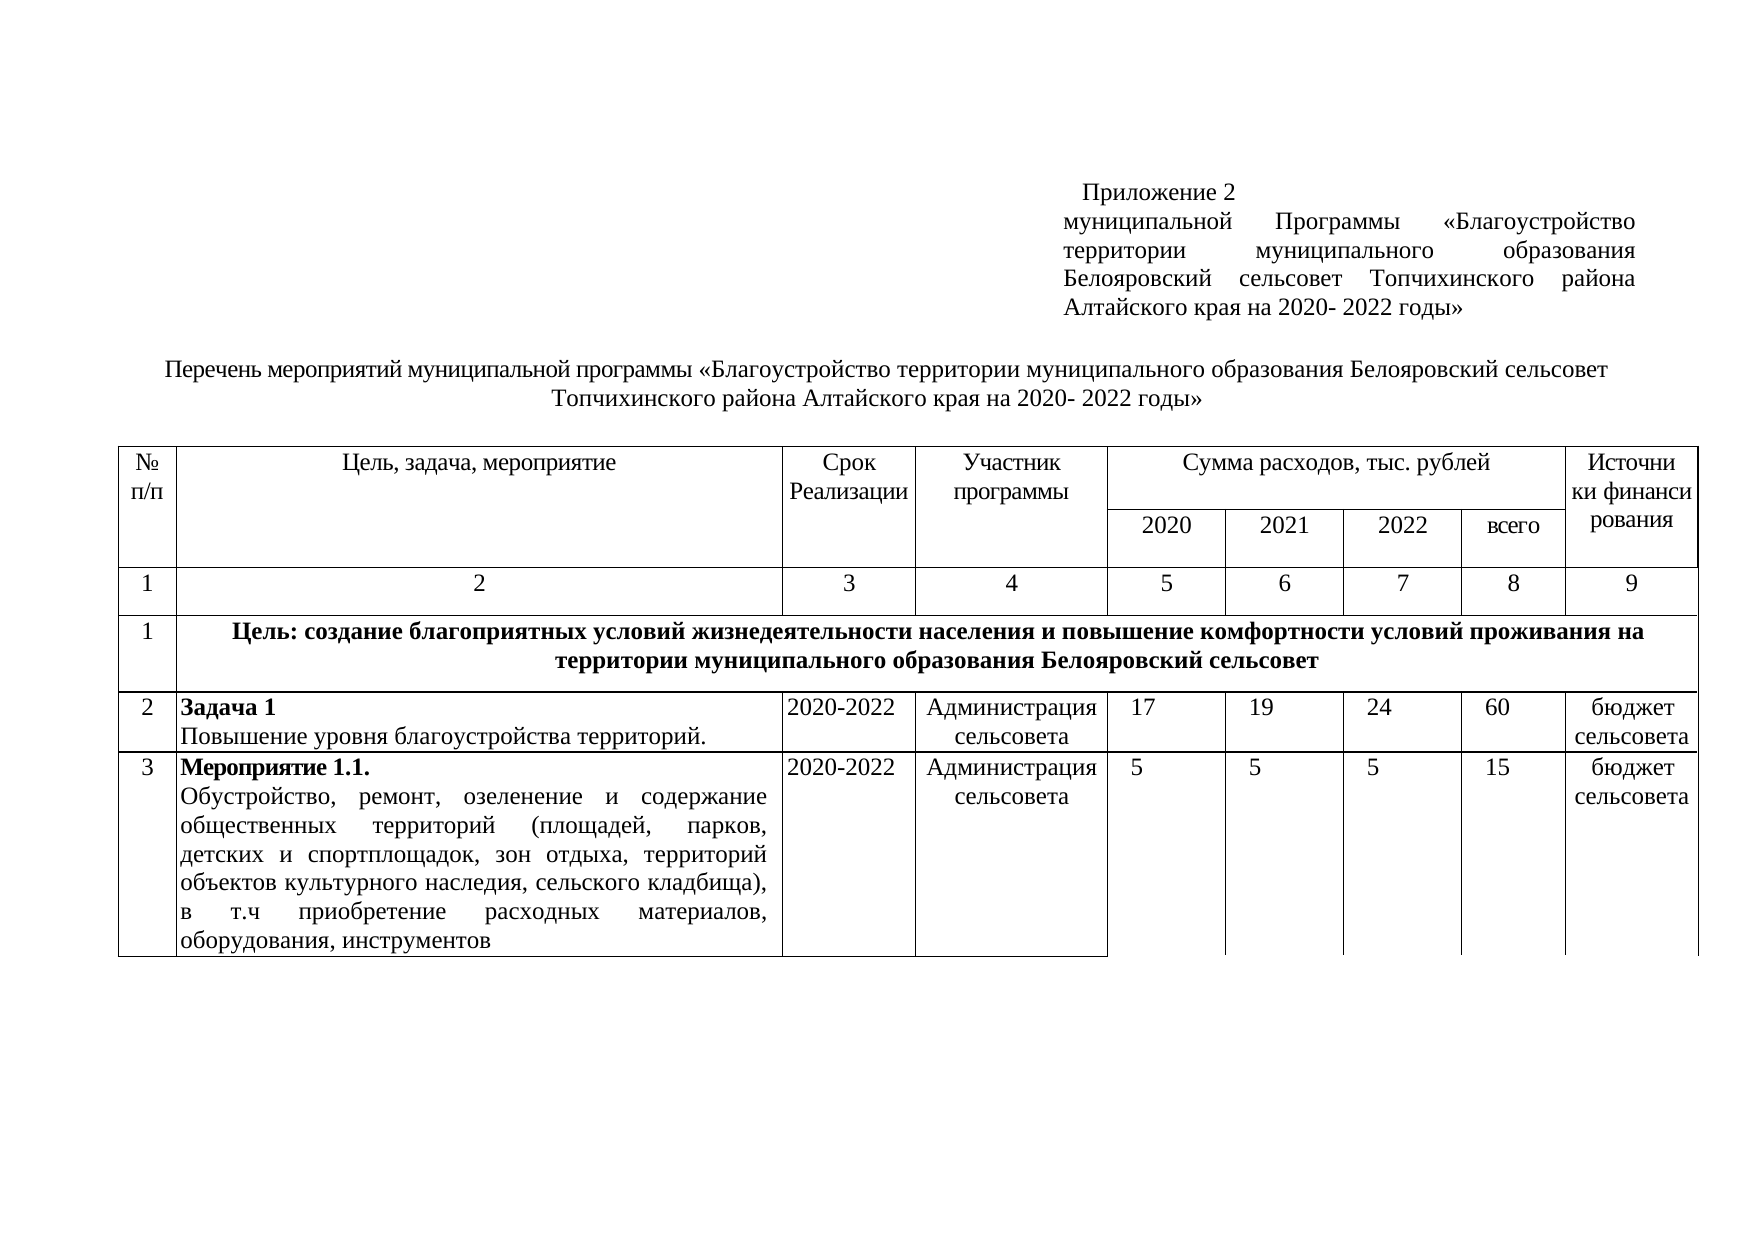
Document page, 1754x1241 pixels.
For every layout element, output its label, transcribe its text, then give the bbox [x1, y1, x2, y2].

table_header № п/п [119, 447, 176, 567]
table_cell 17 [1108, 693, 1225, 751]
table_cell Мероприятие 1.1. Обустройство, ремонт, озеленение и содержание общественных территорий (площадей, парков, детских и спортплощадок, зон отдыха, территорий объектов культурного наследия, сельского кладбища), в т.ч приобретение расходных материалов, оборудования, инструментов [177, 753, 782, 956]
table_cell 2020-2022 [783, 753, 915, 956]
table_cell 9 [1566, 568, 1698, 615]
table_cell 2 [177, 568, 782, 615]
table_header Цель, задача, мероприятие [177, 447, 782, 567]
table_cell 5 [1226, 753, 1344, 956]
table_header Участник программы [916, 447, 1107, 567]
table_cell бюджет сельсовета [1566, 691, 1698, 751]
table_cell 5 [1108, 753, 1226, 956]
table_cell 6 [1226, 568, 1343, 615]
table_cell Администрация сельсовета [916, 693, 1107, 751]
table_cell Задача 1 Повышение уровня благоустройства территорий. [177, 693, 782, 751]
table_header Срок Реализации [783, 447, 915, 567]
table_cell 8 [1462, 568, 1565, 615]
table_cell 2020-2022 [783, 693, 915, 751]
table_cell 3 [783, 568, 915, 615]
table_cell бюджет сельсовета [1565, 751, 1698, 956]
table_cell 1 [119, 616, 176, 691]
table_cell 2 [119, 693, 176, 751]
table_cell Цель: создание благоприятных условий жизнедеятельности населения и повышение комфортности условий проживания на территории муниципального образования Белояровский сельсовет [177, 615, 1698, 691]
table_cell 5 [1108, 568, 1225, 615]
table_cell 7 [1344, 568, 1461, 615]
text муниципальной Программы «Благоустройство территории муниципального образования Белояровский сельсовет Топчихинского района Алтайского края на 2020- 2022 годы» [1063, 206, 1636, 321]
table_cell 24 [1344, 693, 1461, 751]
table_cell 1 [119, 568, 176, 615]
table_cell 19 [1226, 693, 1343, 751]
table_cell всего [1462, 510, 1565, 567]
table_cell 2022 [1344, 510, 1461, 567]
table_header Сумма расходов, тыс. рублей [1108, 447, 1565, 509]
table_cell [916, 753, 1107, 956]
table_cell 2020 [1108, 510, 1225, 567]
table_cell 4 [916, 568, 1107, 615]
text Приложение 2 [1063, 177, 1636, 206]
table_cell 60 [1462, 693, 1565, 751]
table_cell 15 [1462, 753, 1565, 956]
table_cell 3 [119, 753, 176, 956]
table_cell 5 [1344, 753, 1462, 956]
text Перечень мероприятий муниципальной программы «Благоустройство территории муниципального образования Белояровский сельсовет Топчихинского района Алтайского края на 2020- 2022 годы» [118, 354, 1636, 412]
